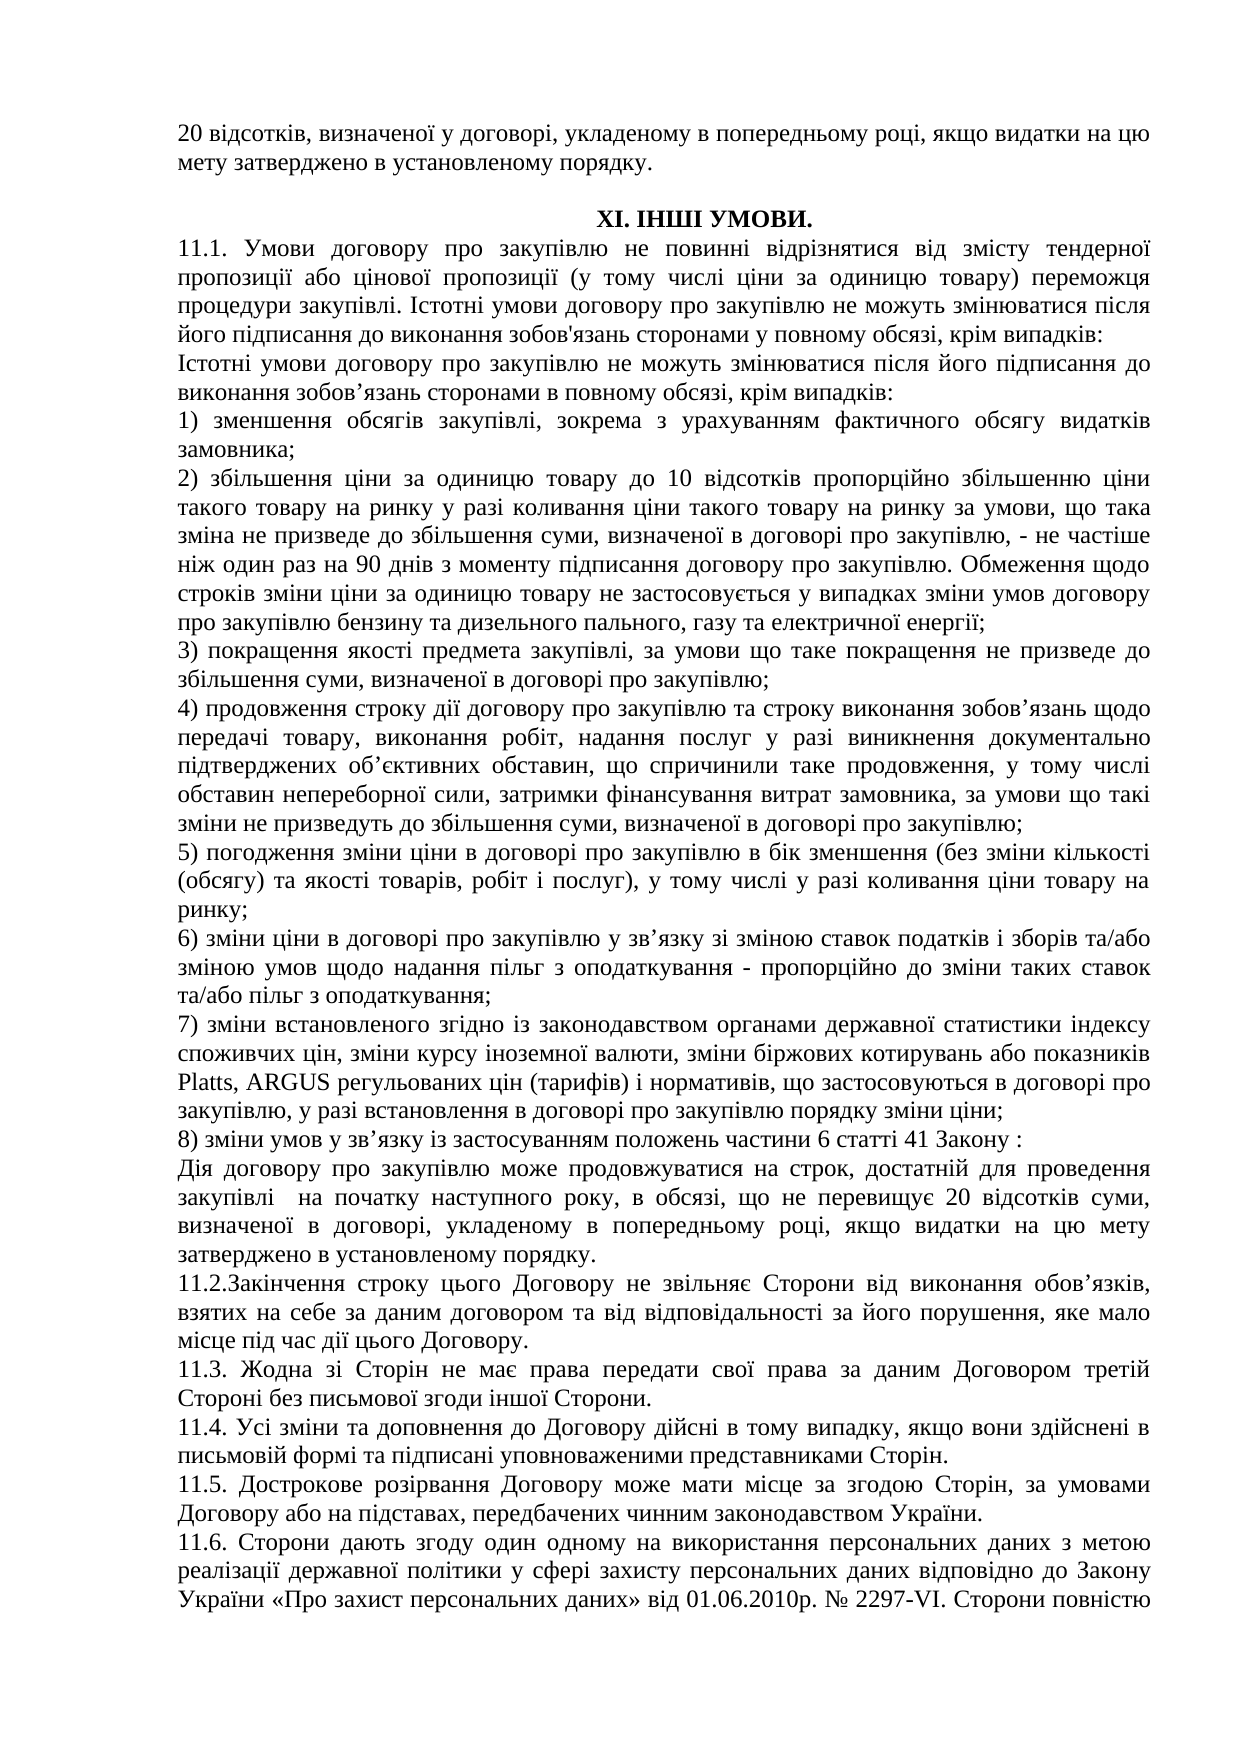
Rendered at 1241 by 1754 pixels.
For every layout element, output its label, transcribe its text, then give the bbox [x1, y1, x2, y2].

text Дія договору про закупівлю може продовжуватися на строк, достатній для проведення закупівлі на початку наступного року, в обсязі, що не перевищує 20 відсотків суми, визначеної в договорі, укладеному в попередньому році, якщо видатки на цю мету затверджено в установленому порядку. [177, 1153, 1152, 1268]
text 11.4. Усі зміни та доповнення до Договору дійсні в тому випадку, якщо вони здійснені в письмовій формі та підписані уповноваженими представниками Сторін. [177, 1412, 1152, 1469]
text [177, 118, 1152, 176]
text 5) погодження зміни ціни в договорі про закупівлю в бік зменшення (без зміни кількості (обсягу) та якості товарів, робіт і послуг), у тому числі у разі коливання ціни товару на ринку; [177, 837, 1152, 923]
text ХІ. ІНШІ УМОВИ. [177, 204, 1152, 233]
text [177, 1527, 1152, 1613]
text 8) зміни умов у зв’язку із застосуванням положень частини 6 статті 41 Закону : [177, 1124, 1152, 1153]
text 6) зміни ціни в договорі про закупівлю у зв’язку зі зміною ставок податків і зборів та/або зміною умов щодо надання пільг з оподаткування - пропорційно до зміни таких ставок та/або пільг з оподаткування; [177, 923, 1152, 1009]
text 2) збільшення ціни за одиницю товару до 10 відсотків пропорційно збільшенню ціни такого товару на ринку у разі коливання ціни такого товару на ринку за умови, що така зміна не призведе до збільшення суми, визначеної в договорі про закупівлю, - не частіше ніж один раз на 90 днів з моменту підписання договору про закупівлю. Обмеження щодо строків зміни ціни за одиницю товару не застосовується у випадках зміни умов договору про закупівлю бензину та дизельного пального, газу та електричної енергії; [177, 463, 1152, 636]
text 4) продовження строку дії договору про закупівлю та строку виконання зобов’язань щодо передачі товару, виконання робіт, надання послуг у разі виникнення документально підтверджених об’єктивних обставин, що спричинили таке продовження, у тому числі обставин непереборної сили, затримки фінансування витрат замовника, за умови що такі зміни не призведуть до збільшення суми, визначеної в договорі про закупівлю; [177, 693, 1152, 837]
text 11.5. Дострокове розірвання Договору може мати місце за згодою Сторін, за умовами Договору або на підставах, передбачених чинним законодавством України. [177, 1469, 1152, 1527]
text 7) зміни встановленого згідно із законодавством органами державної статистики індексу споживчих цін, зміни курсу іноземної валюти, зміни біржових котирувань або показників Platts, ARGUS регульованих цін (тарифів) і нормативів, що застосовуються в договорі про закупівлю, у разі встановлення в договорі про закупівлю порядку зміни ціни; [177, 1009, 1152, 1124]
text 1) зменшення обсягів закупівлі, зокрема з урахуванням фактичного обсягу видатків замовника; [177, 406, 1152, 463]
text 11.2.Закінчення строку цього Договору не звільняє Сторони від виконання обов’язків, взятих на себе за даним договором та від відповідальності за його порушення, яке мало місце під час дії цього Договору. [177, 1268, 1152, 1354]
text 3) покращення якості предмета закупівлі, за умови що таке покращення не призведе до збільшення суми, визначеної в договорі про закупівлю; [177, 636, 1152, 693]
text 11.3. Жодна зі Сторін не має права передати свої права за даним Договором третій Стороні без письмової згоди іншої Сторони. [177, 1354, 1152, 1412]
text Істотні умови договору про закупівлю не можуть змінюватися після його підписання до виконання зобов’язань сторонами в повному обсязі, крім випадків: [177, 348, 1152, 406]
text 11.1. Умови договору про закупівлю не повинні відрізнятися від змісту тендерної пропозиції або цінової пропозиції (у тому числі ціни за одиницю товару) переможця процедури закупівлі. Істотні умови договору про закупівлю не можуть змінюватися після його підписання до виконання зобов'язань сторонами у повному обсязі, крім випадків: [177, 233, 1152, 348]
